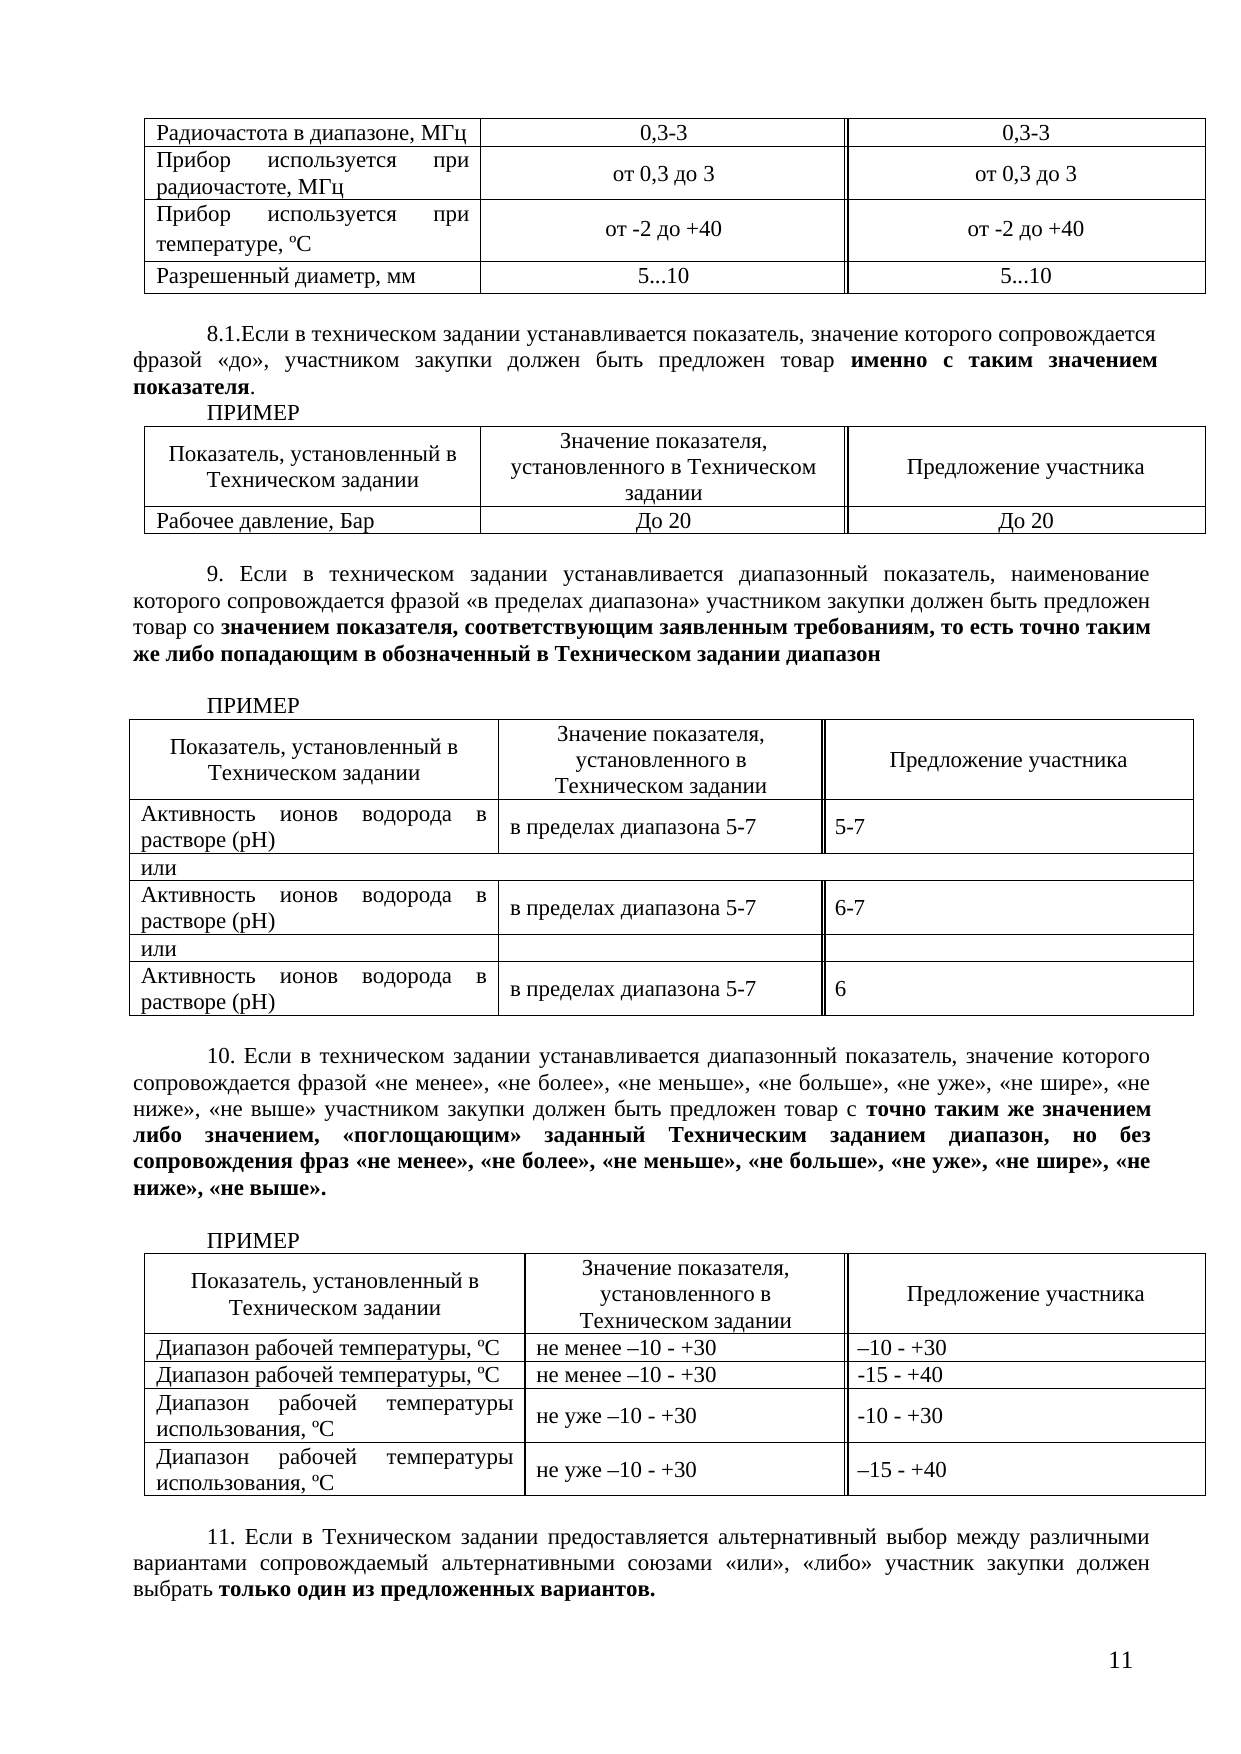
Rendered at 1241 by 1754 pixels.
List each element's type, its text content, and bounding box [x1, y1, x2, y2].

table_cell в пределах диапазона 5-7 [499, 800, 821, 852]
text 10. Если в техническом задании устанавливается диапазонный показатель, значение которого сопровождается фразой «не менее», «не более», «не меньше», «не больше», «не уже», «не шире», «не ниже», «не выше» участником закупки должен быть предложен товар с точно таким же значением либо значением, «поглощающим» заданный Техническим заданием диапазон, но без сопровождения фраз «не менее», «не более», «не меньше», «не больше», «не уже», «не шире», «не ниже», «не выше». [133, 1042, 1152, 1200]
table_cell 0,3-3 [481, 119, 844, 146]
table_cell 5...10 [849, 262, 1205, 293]
table_cell Активность ионов водорода в растворе (рН) [130, 962, 498, 1015]
table_header Показатель, установленный в Техническом задании [130, 720, 498, 799]
table_cell не менее –10 - +30 [526, 1334, 844, 1361]
table_cell [826, 935, 1193, 961]
table_cell Прибор используется при радиочастоте, МГц [145, 147, 480, 199]
table_cell не уже –10 - +30 [526, 1389, 844, 1442]
table_cell от -2 до +40 [481, 200, 844, 261]
text 11. Если в Техническом задании предоставляется альтернативный выбор между различными вариантами сопровождаемый альтернативными союзами «или», «либо» участник закупки должен выбрать только один из предложенных вариантов. [133, 1523, 1152, 1602]
table_cell Рабочее давление, Бар [145, 507, 480, 533]
table_cell –10 - +30 [849, 1334, 1205, 1361]
table_cell не менее –10 - +30 [526, 1362, 844, 1388]
table_cell До 20 [849, 507, 1205, 533]
table_cell 0,3-3 [849, 119, 1205, 146]
text 9. Если в техническом задании устанавливается диапазонный показатель, наименование которого сопровождается фразой «в пределах диапазона» участником закупки должен быть предложен товар со значением показателя, соответствующим заявленным требованиям, то есть точно таким же либо попадающим в обозначенный в Техническом задании диапазон [133, 561, 1152, 666]
table_cell или [130, 854, 1193, 880]
text 8.1.Если в техническом задании устанавливается показатель, значение которого сопровождается фразой «до», участником закупки должен быть предложен товар именно с таким значением показателя. [133, 320, 1158, 399]
table_header Предложение участника [849, 1254, 1205, 1333]
table_cell Активность ионов водорода в растворе (рН) [130, 800, 498, 852]
table_cell Активность ионов водорода в растворе (рН) [130, 881, 498, 934]
table_cell 5...10 [481, 262, 844, 293]
table_cell -10 - +30 [849, 1389, 1205, 1442]
table_cell Радиочастота в диапазоне, МГц [145, 119, 480, 146]
table_header Предложение участника [849, 427, 1205, 506]
text ПРИМЕР [133, 1227, 1158, 1253]
table_cell 6 [826, 962, 1193, 1015]
table_cell в пределах диапазона 5-7 [499, 962, 821, 1015]
table_header Предложение участника [826, 720, 1193, 799]
table_header Значение показателя, установленного в Техническом задании [499, 720, 821, 799]
table_cell [499, 935, 821, 961]
table_header Показатель, установленный в Техническом задании [145, 427, 480, 506]
table_header Значение показателя, установленного в Техническом задании [526, 1254, 844, 1333]
table_cell Диапазон рабочей температуры использования, ºС [145, 1443, 524, 1495]
table_cell или [130, 935, 498, 961]
table_cell в пределах диапазона 5-7 [499, 881, 821, 934]
table_cell Диапазон рабочей температуры, ºС [145, 1362, 524, 1388]
table_cell –15 - +40 [849, 1443, 1205, 1495]
text ПРИМЕР [133, 399, 1158, 426]
table_cell от -2 до +40 [849, 200, 1205, 261]
table_cell Диапазон рабочей температуры использования, ºС [145, 1389, 524, 1442]
table_cell 5-7 [826, 800, 1193, 852]
table_cell Прибор используется при температуре, ºС [145, 200, 480, 261]
table_cell Разрешенный диаметр, мм [145, 262, 480, 293]
table_cell от 0,3 до 3 [849, 147, 1205, 199]
table_header Показатель, установленный в Техническом задании [145, 1254, 524, 1333]
table_cell До 20 [481, 507, 844, 533]
table_header Значение показателя, установленного в Техническом задании [481, 427, 844, 506]
table_cell 6-7 [826, 881, 1193, 934]
table_cell не уже –10 - +30 [526, 1443, 844, 1495]
table_cell -15 - +40 [849, 1362, 1205, 1388]
text ПРИМЕР [133, 692, 1158, 719]
table_cell Диапазон рабочей температуры, ºС [145, 1334, 524, 1361]
table_cell от 0,3 до 3 [481, 147, 844, 199]
